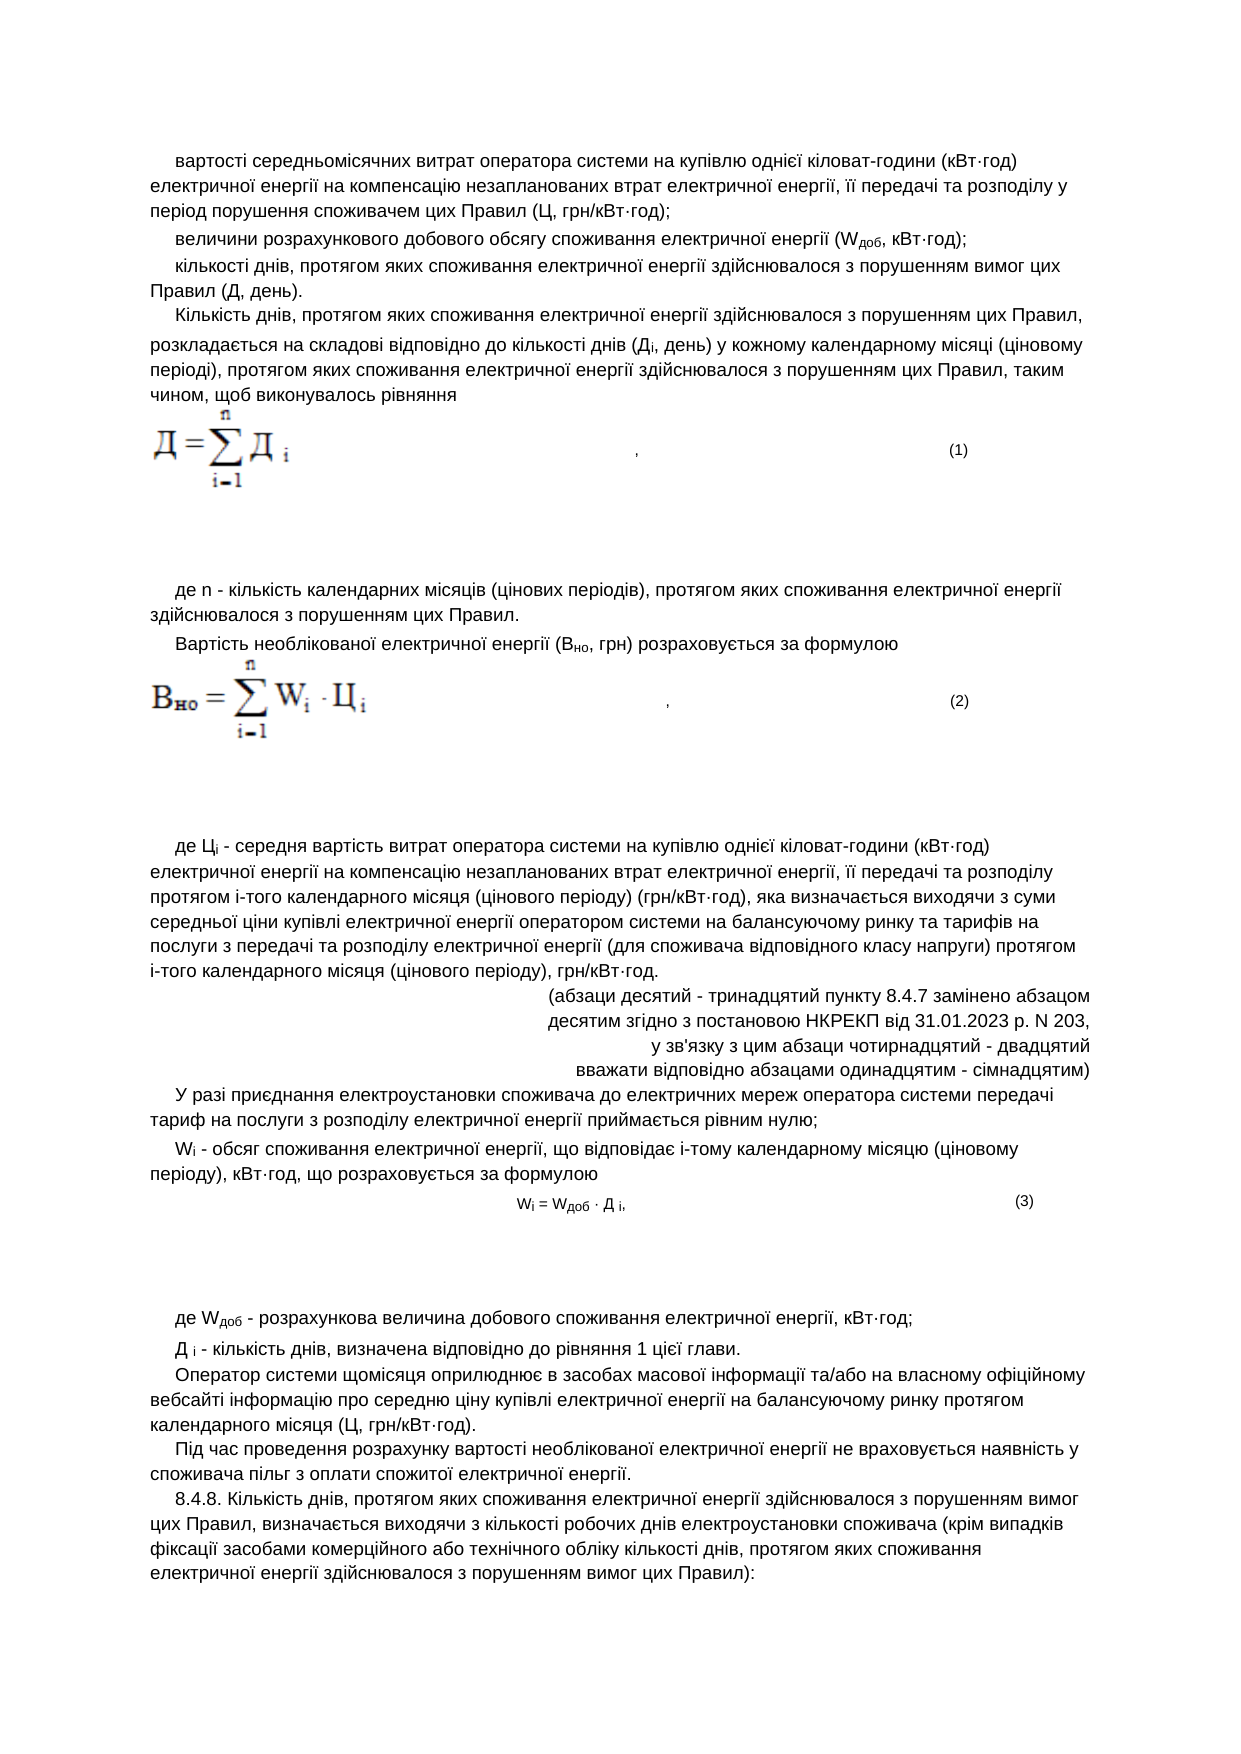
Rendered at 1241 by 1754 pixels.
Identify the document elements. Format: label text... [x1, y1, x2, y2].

text Оператор системи щомісяця оприлюднює в засобах масової інформації та/або на власному офіційному вебсайті інформацію про середню ціну купівлі електричної енергії на балансуючому ринку протягом календарного місяця (Ц, грн/кВт·год). [150, 1364, 1090, 1435]
text кількості днів, протягом яких споживання електричної енергії здійснювалося з порушенням вимог цих Правил (Д, день). [150, 254, 1090, 301]
text Wi - обсяг споживання електричної енергії, що відповідає i-тому календарному місяцю (ціновому періоду), кВт·год, що розраховується за формулою [150, 1133, 1090, 1185]
text Д i - кількість днів, визначена відповідно до рівняння 1 цієї глави. [150, 1333, 1090, 1360]
text 8.4.8. Кількість днів, протягом яких споживання електричної енергії здійснювалося з порушенням вимог цих Правил, визначається виходячи з кількості робочих днів електроустановки споживача (крім випадків фіксації засобами комерційного або технічного обліку кількості днів, протягом яких споживання електричної енергії здійснювалося з порушенням вимог цих Правил): [150, 1488, 1090, 1584]
text величини розрахункового добового обсягу споживання електричної енергії (Wдоб, кВт·год); [150, 224, 1090, 251]
picture [150, 658, 369, 743]
text (абзаци десятий - тринадцятий пункту 8.4.7 замінено абзацом десятим згідно з постановою НКРЕКП від 31.01.2023 р. N 203, у зв'язку з цим абзаци чотирнадцятий - двадцятий вважати відповідно абзацами одинадцятим - сімнадцятим) [150, 985, 1090, 1081]
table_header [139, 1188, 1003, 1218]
text де Цi - середня вартість витрат оператора системи на купівлю однієї кіловат-години (кВт·год) електричної енергії на компенсацію незапланованих втрат електричної енергії, її передачі та розподілу протягом i-того календарного місяця (цінового періоду) (грн/кВт·год), яка визначається виходячи з суми середньої ціни купівлі електричної енергії оператором системи на балансуючому ринку та тарифів на послуги з передачі та розподілу електричної енергії (для споживача відповідного класу напруги) протягом i-того календарного місяця (цінового періоду), грн/кВт·год. [150, 831, 1090, 982]
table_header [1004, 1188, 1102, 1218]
text Кількість днів, протягом яких споживання електричної енергії здійснювалося з порушенням цих Правил, розкладається на складові відповідно до кількості днів (Дi, день) у кожному календарному місяці (ціновому періоді), протягом яких споживання електричної енергії здійснювалося з порушенням цих Правил, таким чином, щоб виконувалось рівняння [150, 304, 1090, 406]
text Вартість необлікованої електричної енергії (Вно, грн) розраховується за формулою [150, 629, 1090, 655]
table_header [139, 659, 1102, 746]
text вартості середньомісячних витрат оператора системи на купівлю однієї кіловат-години (кВт·год) електричної енергії на компенсацію незапланованих втрат електричної енергії, її передачі та розподілу у період порушення споживачем цих Правил (Ц, грн/кВт·год); [150, 150, 1090, 221]
text У разі приєднання електроустановки споживача до електричних мереж оператора системи передачі тариф на послуги з розподілу електричної енергії приймається рівним нулю; [150, 1084, 1090, 1130]
text де n - кількість календарних місяців (цінових періодів), протягом яких споживання електричної енергії здійснювалося з порушенням цих Правил. [150, 579, 1090, 625]
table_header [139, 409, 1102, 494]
text де Wдоб - розрахункова величина добового споживання електричної енергії, кВт·год; [150, 1303, 1090, 1330]
text Під час проведення розрахунку вартості необлікованої електричної енергії не враховується наявність у споживача пільг з оплати спожитої електричної енергії. [150, 1438, 1090, 1484]
picture [150, 408, 292, 490]
